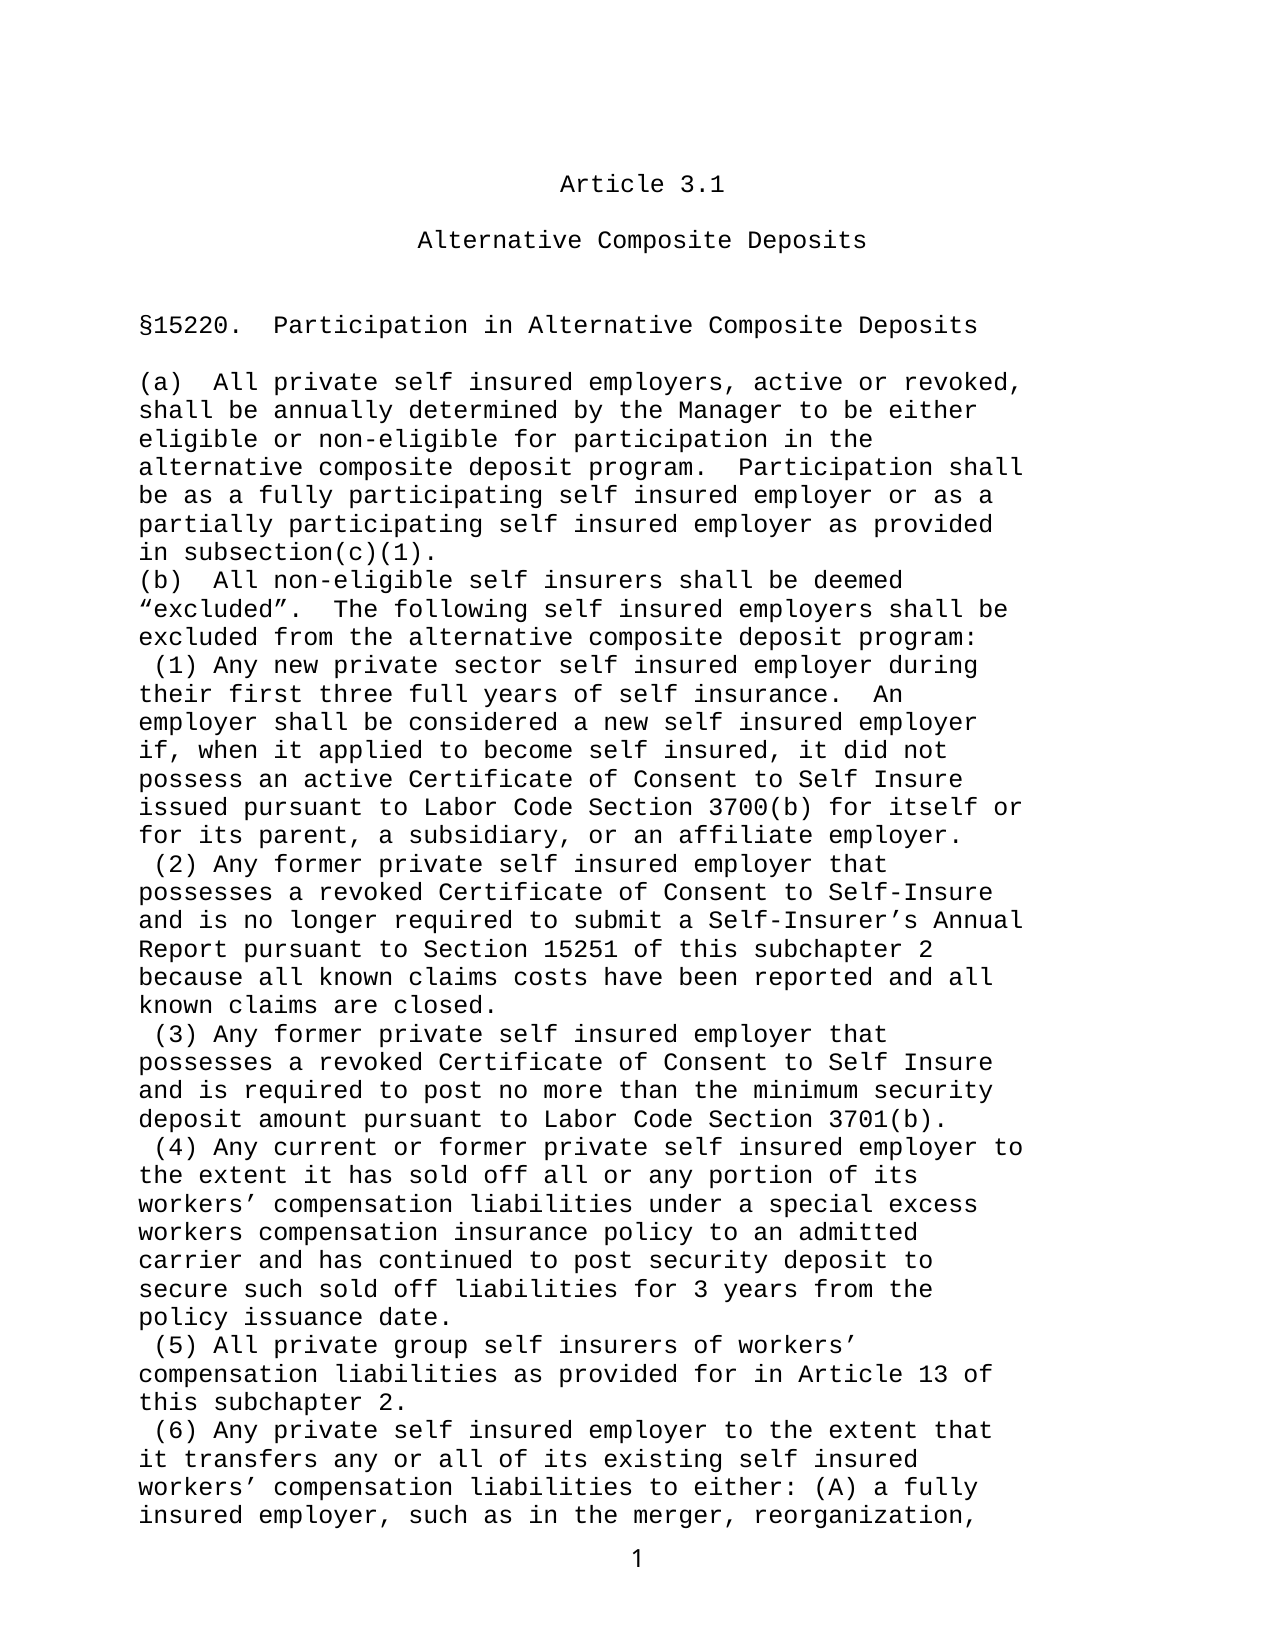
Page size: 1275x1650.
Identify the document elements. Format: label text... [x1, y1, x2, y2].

text (4) Any current or former private self insured employer to the extent it has sold off all or any portion of its workers’ compensation liabilities under a special excess workers compensation insurance policy to an admitted carrier and has continued to post security deposit to secure such sold off liabilities for 3 years from the policy issuance date. [138, 1135, 1037, 1333]
text (3) Any former private self insured employer that possesses a revoked Certificate of Consent to Self Insure and is required to post no more than the minimum security deposit amount pursuant to Labor Code Section 3701(b). [138, 1021, 1037, 1135]
text (5) All private group self insurers of workers’ compensation liabilities as provided for in Article 13 of this subchapter 2. [138, 1333, 1037, 1418]
text (2) Any former private self insured employer that possesses a revoked Certificate of Consent to Self-Insure and is no longer required to submit a Self-Insurer’s Annual Report pursuant to Section 15251 of this subchapter 2 because all known claims costs have been reported and all known claims are closed. [138, 851, 1037, 1021]
text (a) All private self insured employers, active or revoked, shall be annually determined by the Manager to be either eligible or non-eligible for participation in the alternative composite deposit program. Participation shall be as a fully participating self insured employer or as a partially participating self insured employer as provided in subsection(c)(1). [138, 370, 1037, 568]
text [138, 1418, 1037, 1531]
text (1) Any new private sector self insured employer during their first three full years of self insurance. An employer shall be considered a new self insured employer if, when it applied to become self insured, it did not possess an active Certificate of Consent to Self Insure issued pursuant to Labor Code Section 3700(b) for itself or for its parent, a subsidiary, or an affiliate employer. [138, 653, 1037, 851]
subtitle Article 3.1 [63, 171, 1221, 200]
subtitle §15220. Participation in Alternative Composite Deposits [138, 313, 1037, 341]
text (b) All non-eligible self insurers shall be deemed “excluded”. The following self insured employers shall be excluded from the alternative composite deposit program: [138, 568, 1037, 653]
subtitle Alternative Composite Deposits [63, 228, 1221, 256]
